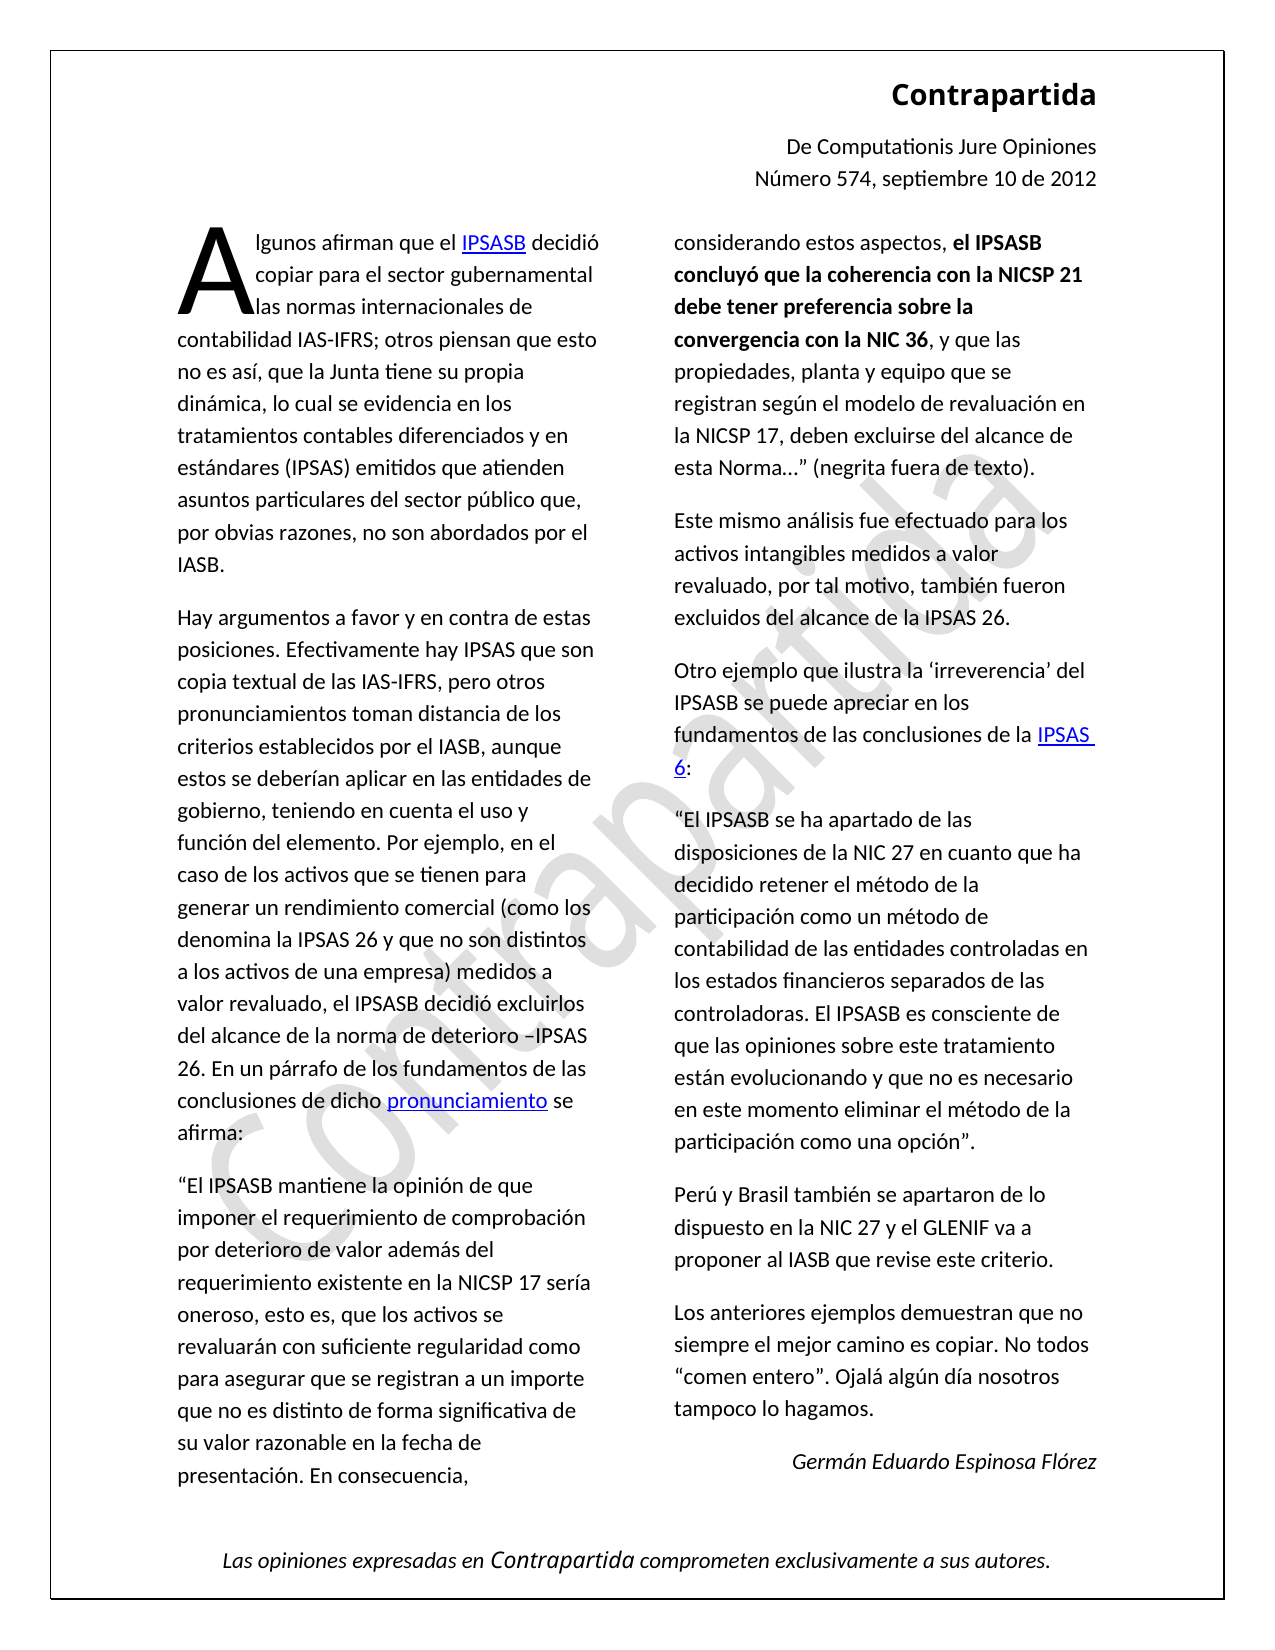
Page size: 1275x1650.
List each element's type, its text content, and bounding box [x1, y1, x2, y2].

text “El IPSASB mantiene la opinión de que imponer el requerimiento de comprobación por deterioro de valor además del requerimiento existente en la NICSP 17 sería oneroso, esto es, que los activos se revaluarán con suficiente regularidad como para asegurar que se registran a un importe que no es distinto de forma significativa de su valor razonable en la fecha de presentación. En consecuencia, considerando estos aspectos, el IPSASB concluyó que la coherencia con la NICSP 21 debe tener preferencia sobre la convergencia con la NIC 36, y que las propiedades, planta y equipo que se registran según el modelo de revaluación en la NICSP 17, deben excluirse del alcance de esta Norma…” (negrita fuera de texto). [674, 228, 1097, 481]
text lgunos afirman que el IPSASB decidió copiar para el sector gubernamental las normas internacionales de contabilidad IAS-IFRS; otros piensan que esto no es así, que la Junta tiene su propia dinámica, lo cual se evidencia en los tratamientos contables diferenciados y en estándares (IPSAS) emitidos que atienden asuntos particulares del sector público que, por obvias razones, no son abordados por el IASB. [177, 228, 600, 578]
text “El IPSASB mantiene la opinión de que imponer el requerimiento de comprobación por deterioro de valor además del requerimiento existente en la NICSP 17 sería oneroso, esto es, que los activos se revaluarán con suficiente regularidad como para asegurar que se registran a un importe que no es distinto de forma significativa de su valor razonable en la fecha de presentación. En consecuencia, considerando estos aspectos, el IPSASB concluyó que la coherencia con la NICSP 21 debe tener preferencia sobre la convergencia con la NIC 36, y que las propiedades, planta y equipo que se registran según el modelo de revaluación en la NICSP 17, deben excluirse del alcance de esta Norma…” (negrita fuera de texto). [177, 1171, 600, 1489]
text Otro ejemplo que ilustra la ‘irreverencia’ del IPSASB se puede apreciar en los fundamentos de las conclusiones de la IPSAS 6: [674, 656, 1097, 781]
text Hay argumentos a favor y en contra de estas posiciones. Efectivamente hay IPSAS que son copia textual de las IAS-IFRS, pero otros pronunciamientos toman distancia de los criterios establecidos por el IASB, aunque estos se deberían aplicar en las entidades de gobierno, teniendo en cuenta el uso y función del elemento. Por ejemplo, en el caso de los activos que se tienen para generar un rendimiento comercial (como los denomina la IPSAS 26 y que no son distintos a los activos de una empresa) medidos a valor revaluado, el IPSASB decidió excluirlos del alcance de la norma de deterioro –IPSAS 26. En un párrafo de los fundamentos de las conclusiones de dicho pronunciamiento se afirma: [177, 603, 600, 1146]
text “El IPSASB se ha apartado de las disposiciones de la NIC 27 en cuanto que ha decidido retener el método de la participación como un método de contabilidad de las entidades controladas en los estados financieros separados de las controladoras. El IPSASB es consciente de que las opiniones sobre este tratamiento están evolucionando y que no es necesario en este momento eliminar el método de la participación como una opción”. [674, 806, 1097, 1156]
text Perú y Brasil también se apartaron de lo dispuesto en la NIC 27 y el GLENIF va a proponer al IASB que revise este criterio. [674, 1181, 1097, 1273]
text Este mismo análisis fue efectuado para los activos intangibles medidos a valor revaluado, por tal motivo, también fueron excluidos del alcance de la IPSAS 26. [674, 506, 1097, 631]
text Los anteriores ejemplos demuestran que no siempre el mejor camino es copiar. No todos “comen entero”. Ojalá algún día nosotros tampoco lo hagamos. [674, 1298, 1097, 1422]
text Germán Eduardo Espinosa Flórez [674, 1447, 1097, 1476]
